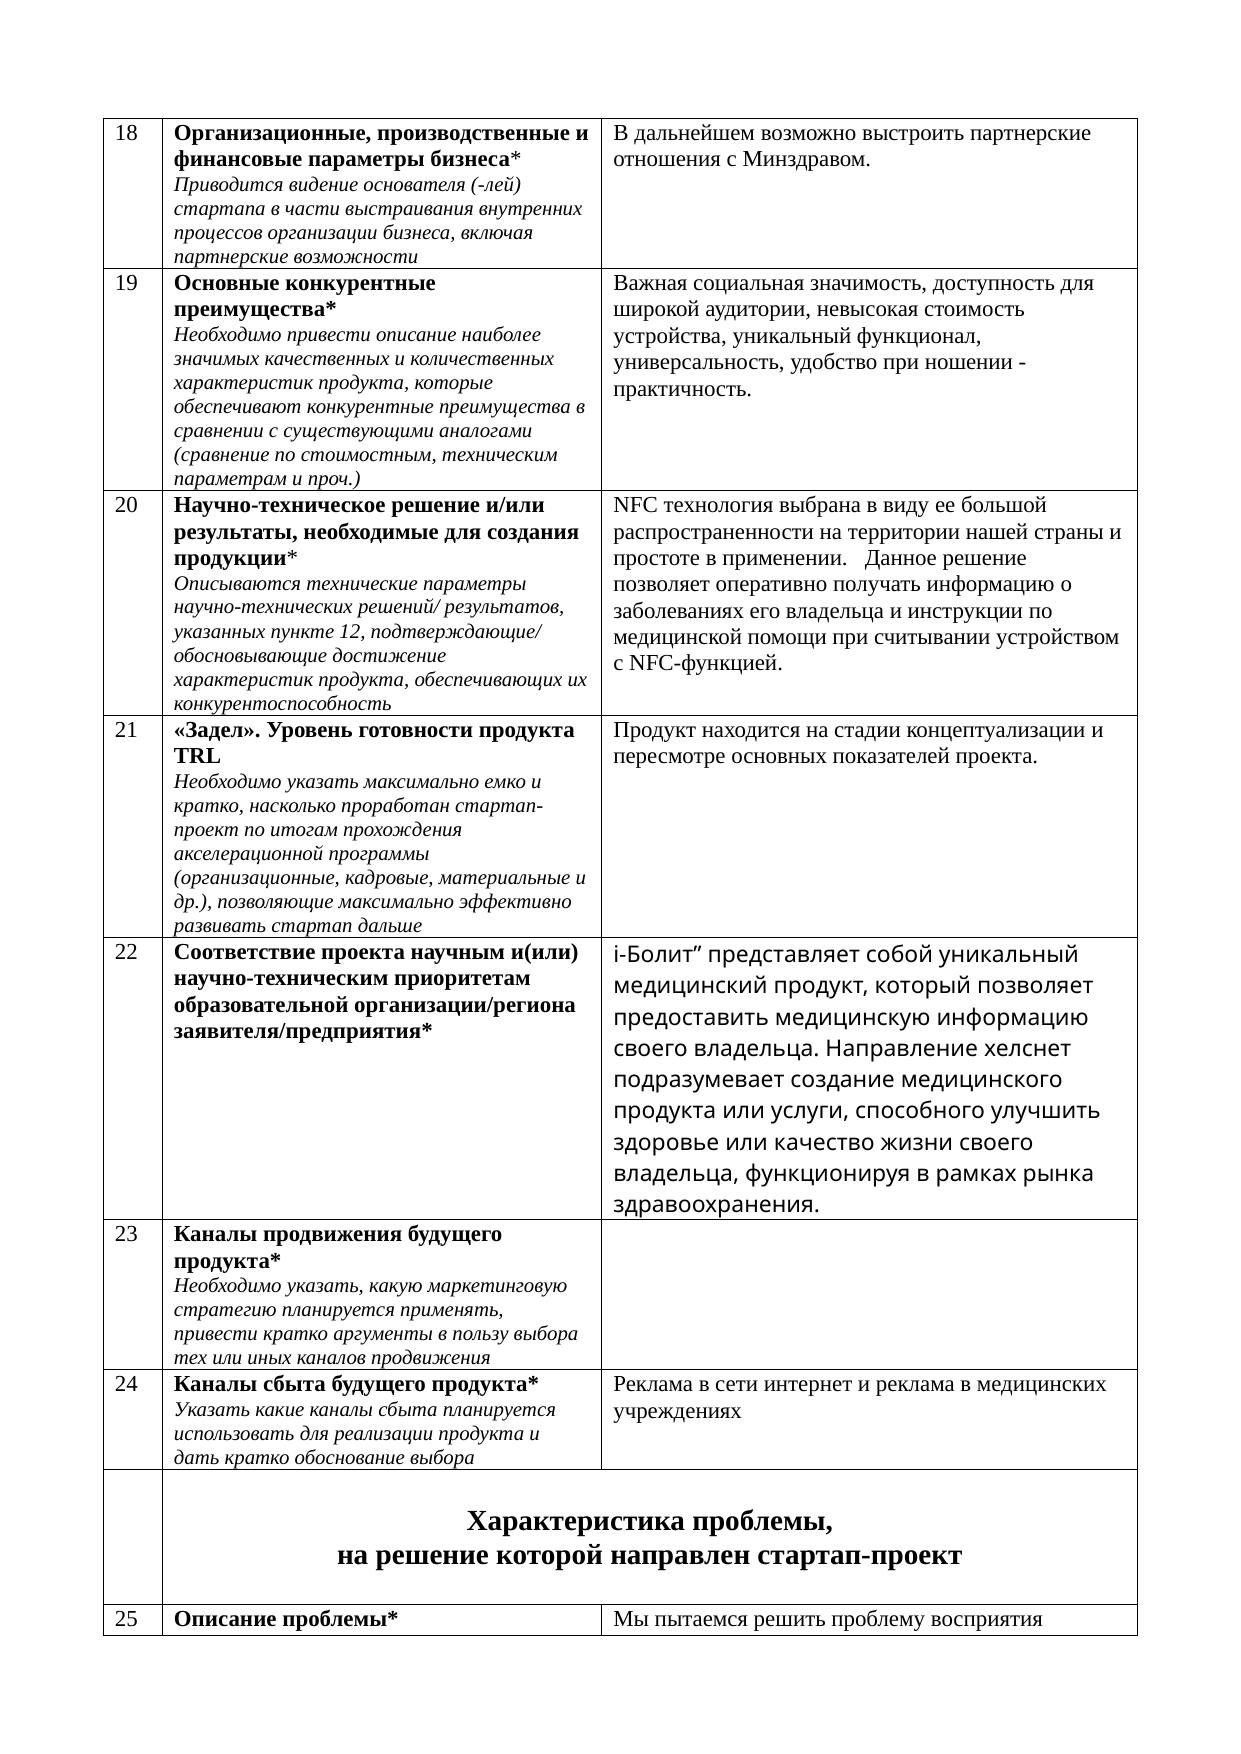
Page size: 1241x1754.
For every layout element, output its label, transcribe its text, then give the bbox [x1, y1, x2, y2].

table_cell Организационные, производственные и финансовые параметры бизнеса* Приводится видение основателя (-лей) стартапа в части выстраивания внутренних процессов организации бизнеса, включая партнерские возможности [163, 119, 601, 268]
table_cell Основные конкурентные преимущества* Необходимо привести описание наиболее значимых качественных и количественных характеристик продукта, которые обеспечивают конкурентные преимущества в сравнении с существующими аналогами (сравнение по стоимостным, техническим параметрам и проч.) [163, 269, 601, 490]
table_cell i-Болит” представляет собой уникальный медицинский продукт, который позволяет предоставить медицинскую информацию своего владельца. Направление хелснет подразумевает создание медицинского продукта или услуги, способного улучшить здоровье или качество жизни своего владельца, функционируя в рамках рынка здравоохранения. [820, 938, 1137, 1219]
table_cell Продукт находится на стадии концептуализации и пересмотре основных показателей проекта. [602, 716, 1137, 937]
table_cell Научно-техническое решение и/или результаты, необходимые для создания продукции* Описываются технические параметры научно-технических решений/ результатов, указанных пункте 12, подтверждающие/ обосновывающие достижение характеристик продукта, обеспечивающих их конкурентоспособность [163, 491, 601, 715]
table_cell [602, 1220, 1137, 1369]
table_cell 21 [104, 716, 162, 937]
table_cell 23 [104, 1220, 162, 1369]
table_cell Реклама в сети интернет и реклама в медицинских учреждениях [602, 1370, 1137, 1469]
table_cell 19 [104, 269, 162, 490]
table_cell Соответствие проекта научным и(или) научно-техническим приоритетам образовательной организации/региона заявителя/предприятия* [163, 938, 601, 1219]
table_cell «Задел». Уровень готовности продукта TRL Необходимо указать максимально емко и кратко, насколько проработан стартап-проект по итогам прохождения акселерационной программы (организационные, кадровые, материальные и др.), позволяющие максимально эффективно развивать стартап дальше [163, 716, 601, 937]
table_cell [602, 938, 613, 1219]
table_cell Характеристика проблемы, на решение которой направлен стартап-проект [163, 1470, 1137, 1604]
table_cell 22 [104, 938, 162, 1219]
table_cell Важная социальная значимость, доступность для широкой аудитории, невысокая стоимость устройства, уникальный функционал, универсальность, удобство при ношении - практичность. [602, 269, 1137, 490]
table_cell [104, 1470, 162, 1604]
table_cell 24 [104, 1370, 162, 1469]
table_cell 20 [104, 491, 162, 715]
table_cell NFC технология выбрана в виду ее большой распространенности на территории нашей страны и простоте в применении. Данное решение позволяет оперативно получать информацию о заболеваниях его владельца и инструкции по медицинской помощи при считывании устройством с NFC-функцией. [602, 491, 1137, 715]
table_cell Каналы сбыта будущего продукта* Указать какие каналы сбыта планируется использовать для реализации продукта и дать кратко обоснование выбора [163, 1370, 601, 1469]
table_cell Каналы продвижения будущего продукта* Необходимо указать, какую маркетинговую стратегию планируется применять, привести кратко аргументы в пользу выбора тех или иных каналов продвижения [163, 1220, 601, 1369]
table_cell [602, 1605, 1137, 1635]
table_cell 25 [104, 1605, 162, 1635]
table_cell 18 [104, 119, 162, 268]
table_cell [163, 1605, 601, 1635]
table_cell В дальнейшем возможно выстроить партнерские отношения с Минздравом. [602, 119, 1137, 268]
